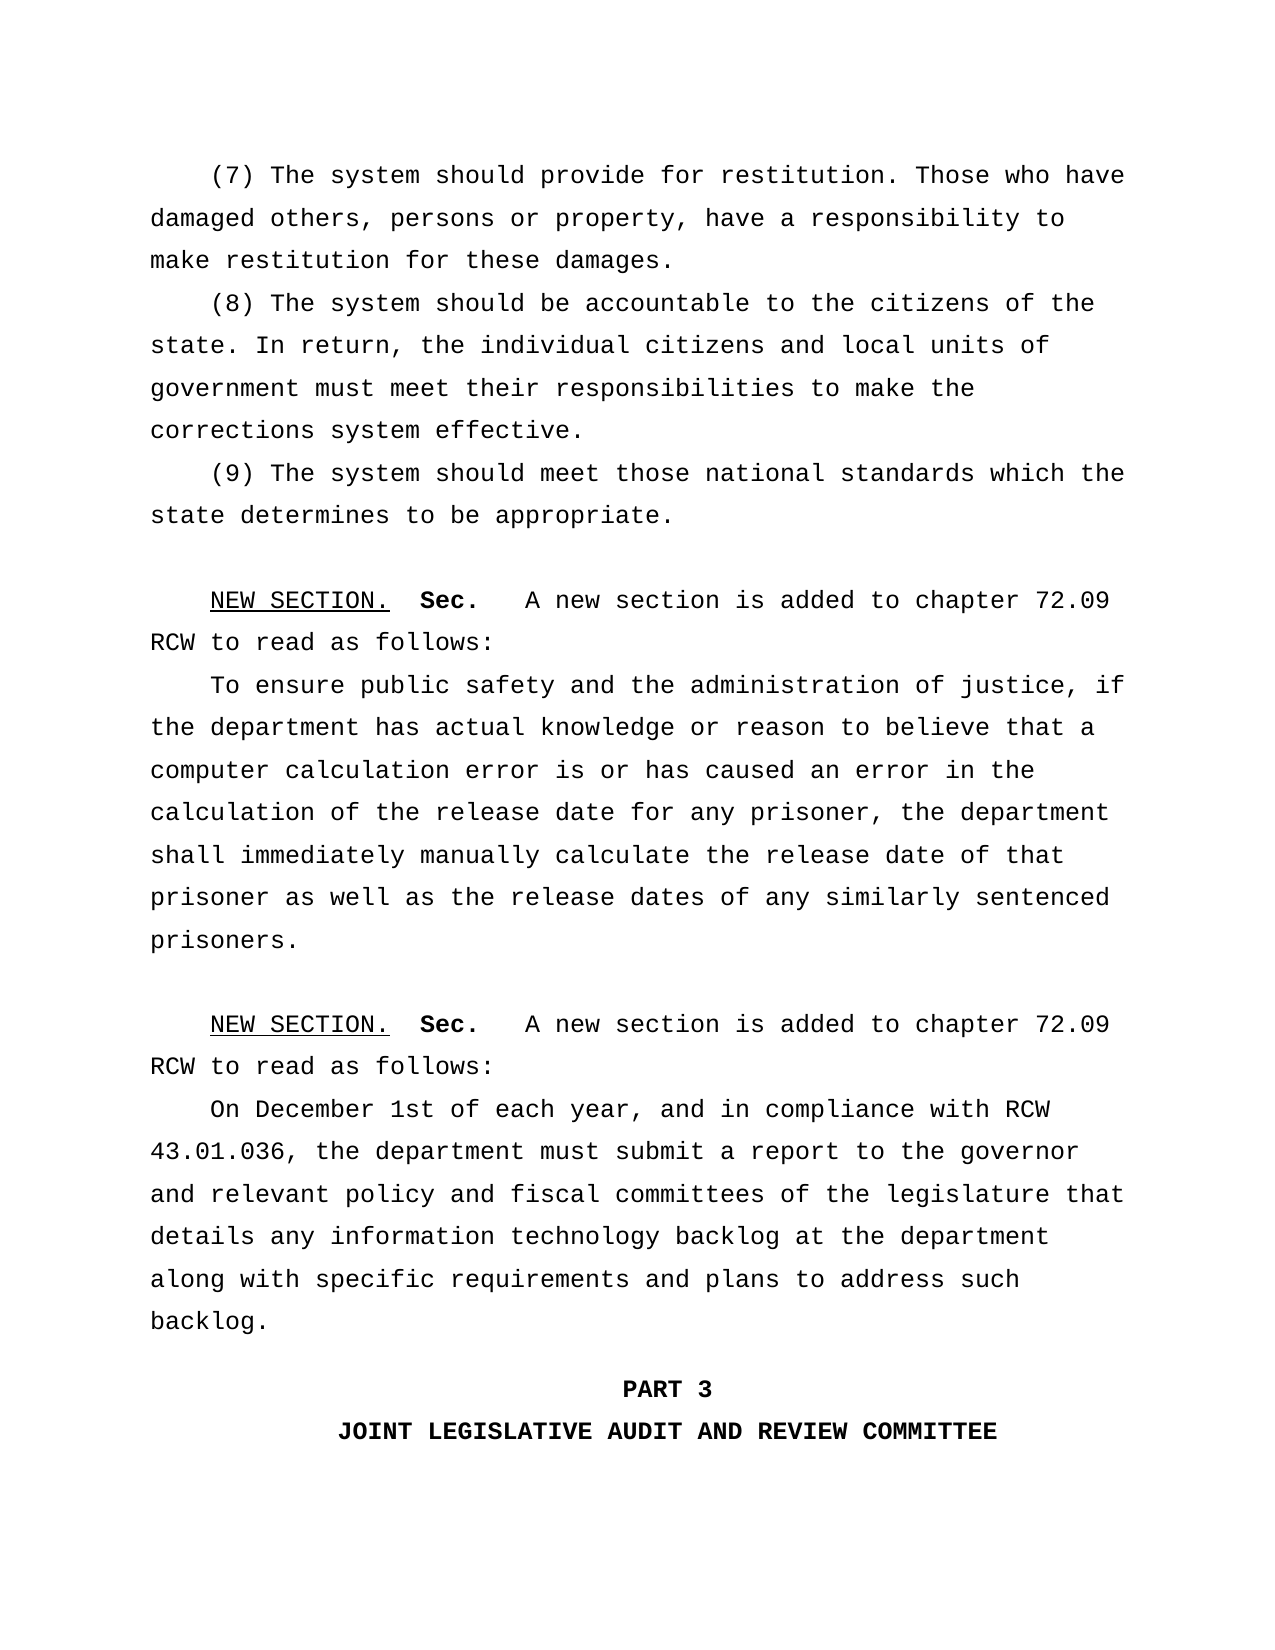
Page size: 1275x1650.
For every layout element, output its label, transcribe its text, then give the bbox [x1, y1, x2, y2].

text To ensure public safety and the administration of justice, if the department has actual knowledge or reason to believe that a computer calculation error is or has caused an error in the calculation of the release date for any prisoner, the department shall immediately manually calculate the release date of that prisoner as well as the release dates of any similarly sentenced prisoners. [150, 659, 1125, 957]
text JOINT LEGISLATIVE AUDIT AND REVIEW COMMITTEE [150, 1406, 1125, 1448]
text NEW SECTION. Sec. A new section is added to chapter 72.09 RCW to read as follows: [150, 998, 1125, 1083]
text (8) The system should be accountable to the citizens of the state. In return, the individual citizens and local units of government must meet their responsibilities to make the corrections system effective. [150, 277, 1125, 447]
text (9) The system should meet those national standards which the state determines to be appropriate. [150, 447, 1125, 532]
text (7) The system should provide for restitution. Those who have damaged others, persons or property, have a responsibility to make restitution for these damages. [150, 150, 1125, 277]
text NEW SECTION. Sec. A new section is added to chapter 72.09 RCW to read as follows: [150, 574, 1125, 659]
text On December 1st of each year, and in compliance with RCW 43.01.036, the department must submit a report to the governor and relevant policy and fiscal committees of the legislature that details any information technology backlog at the department along with specific requirements and plans to address such backlog. [150, 1083, 1125, 1338]
text PART 3 [150, 1363, 1125, 1406]
